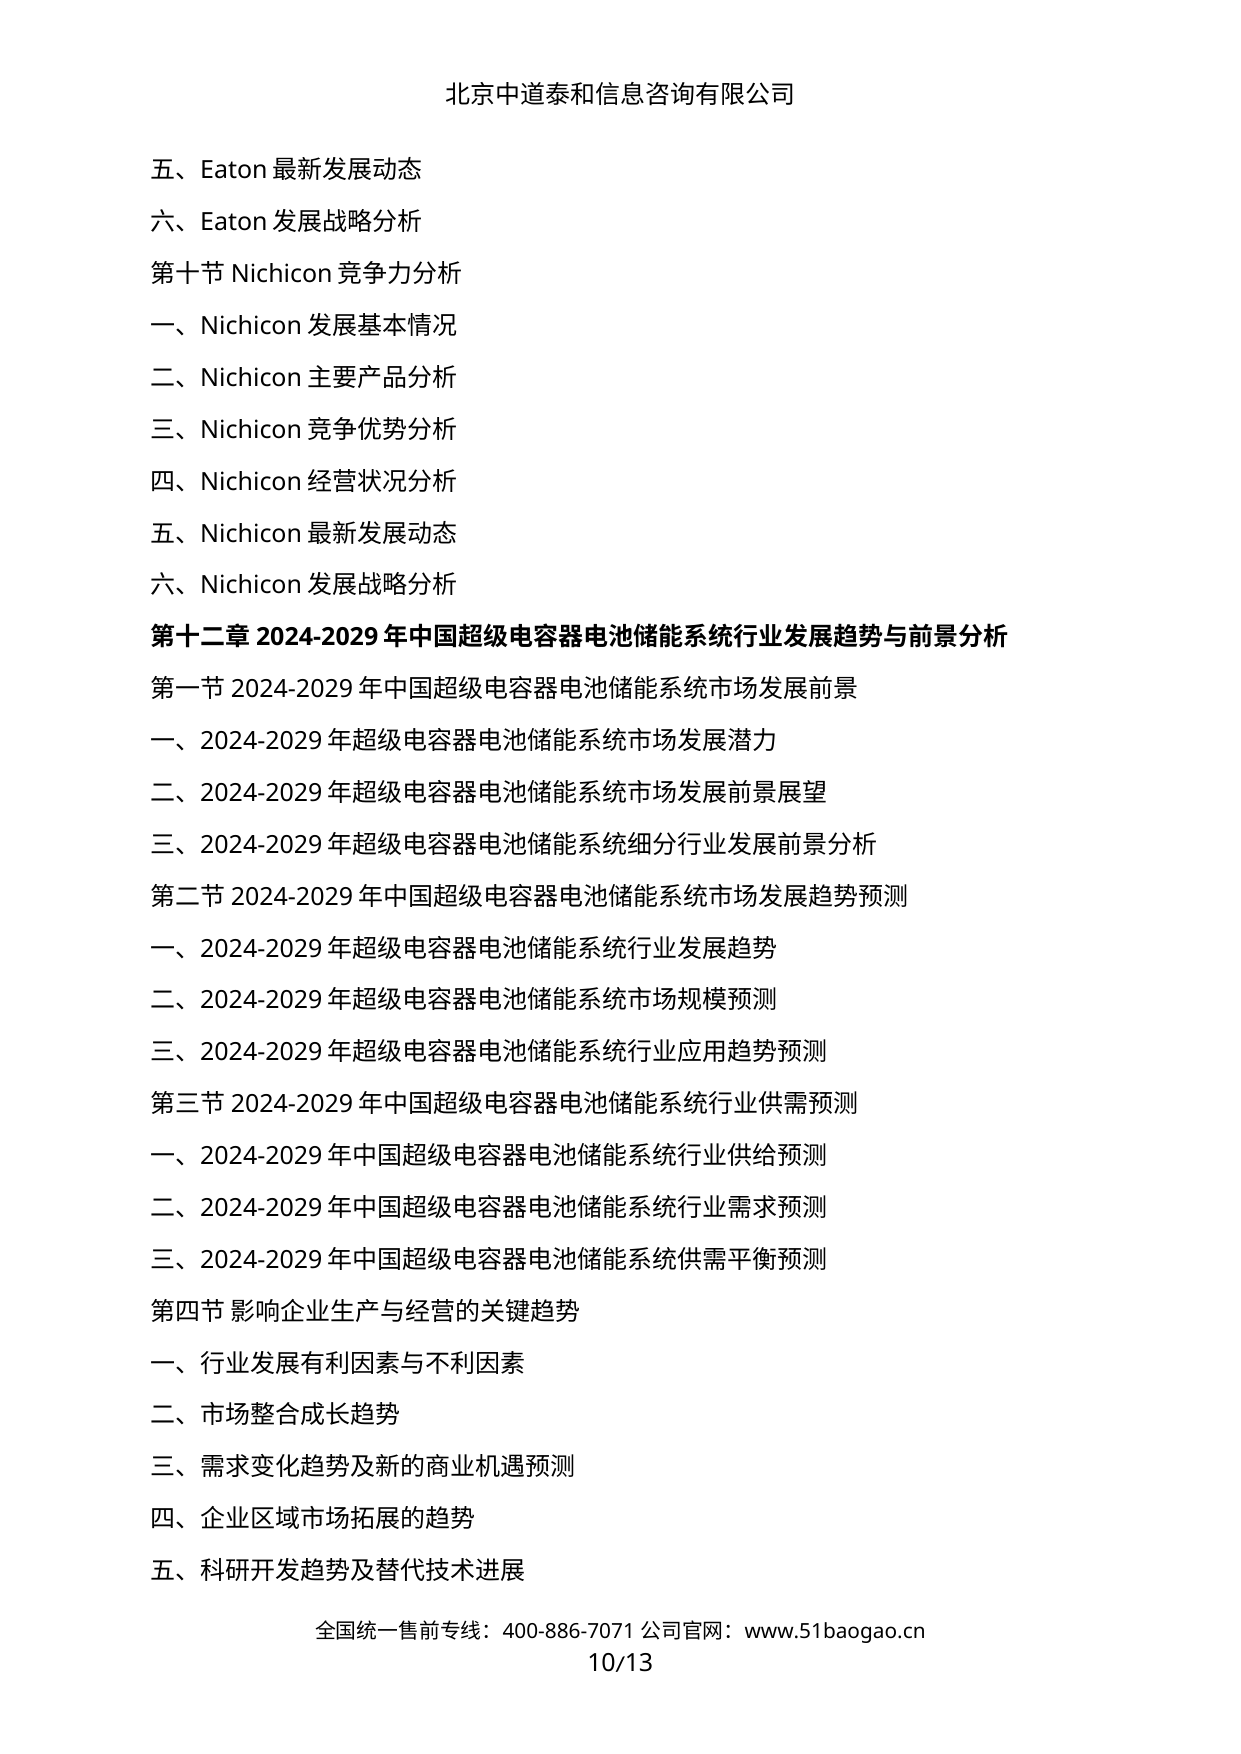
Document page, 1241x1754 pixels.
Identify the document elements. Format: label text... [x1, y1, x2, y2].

text 四、企业区域市场拓展的趋势 [150, 1499, 1090, 1535]
text 三、2024-2029年超级电容器电池储能系统行业应用趋势预测 [150, 1032, 1090, 1068]
text 二、2024-2029年超级电容器电池储能系统市场发展前景展望 [150, 772, 1090, 809]
text 第四节 影响企业生产与经营的关键趋势 [150, 1291, 1090, 1327]
text 第三节 2024-2029年中国超级电容器电池储能系统行业供需预测 [150, 1084, 1090, 1120]
text 五、Eaton最新发展动态 [150, 150, 1090, 186]
text 三、Nichicon竞争优势分析 [150, 409, 1090, 446]
text 三、2024-2029年中国超级电容器电池储能系统供需平衡预测 [150, 1239, 1090, 1276]
text 一、2024-2029年超级电容器电池储能系统行业发展趋势 [150, 928, 1090, 964]
text 六、Eaton发展战略分析 [150, 202, 1090, 238]
text 三、2024-2029年超级电容器电池储能系统细分行业发展前景分析 [150, 824, 1090, 861]
text 一、行业发展有利因素与不利因素 [150, 1343, 1090, 1379]
text 第一节 2024-2029年中国超级电容器电池储能系统市场发展前景 [150, 669, 1090, 705]
text 二、Nichicon主要产品分析 [150, 357, 1090, 394]
text 一、2024-2029年超级电容器电池储能系统市场发展潜力 [150, 721, 1090, 757]
text 五、科研开发趋势及替代技术进展 [150, 1551, 1090, 1587]
text 二、市场整合成长趋势 [150, 1395, 1090, 1431]
text 五、Nichicon最新发展动态 [150, 513, 1090, 549]
text 三、需求变化趋势及新的商业机遇预测 [150, 1447, 1090, 1483]
text 二、2024-2029年中国超级电容器电池储能系统行业需求预测 [150, 1187, 1090, 1224]
text 六、Nichicon发展战略分析 [150, 565, 1090, 601]
text 第十节 Nichicon竞争力分析 [150, 254, 1090, 290]
text 第十二章 2024-2029年中国超级电容器电池储能系统行业发展趋势与前景分析 [150, 617, 1090, 653]
text 一、2024-2029年中国超级电容器电池储能系统行业供给预测 [150, 1136, 1090, 1172]
text 一、Nichicon发展基本情况 [150, 306, 1090, 342]
text 第二节 2024-2029年中国超级电容器电池储能系统市场发展趋势预测 [150, 876, 1090, 912]
text 二、2024-2029年超级电容器电池储能系统市场规模预测 [150, 980, 1090, 1016]
text 四、Nichicon经营状况分析 [150, 461, 1090, 497]
